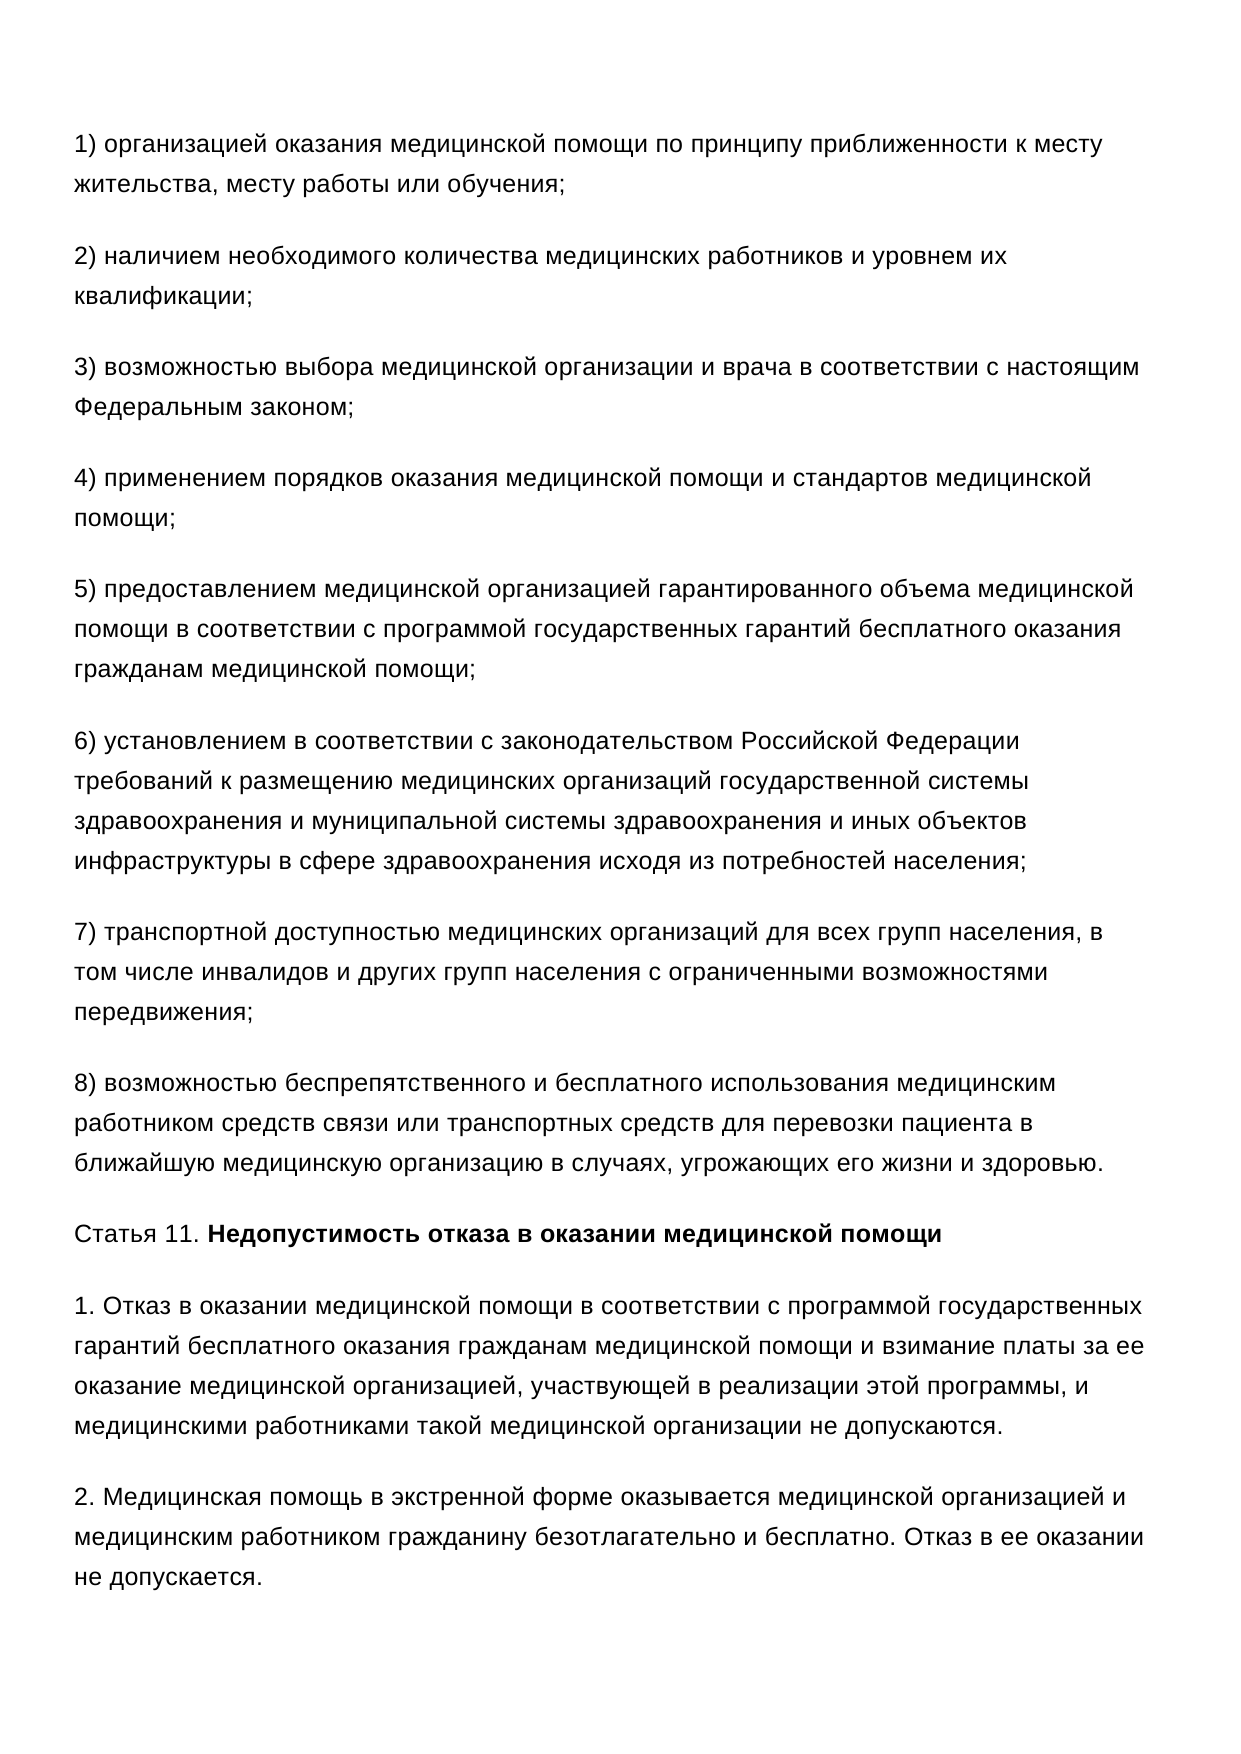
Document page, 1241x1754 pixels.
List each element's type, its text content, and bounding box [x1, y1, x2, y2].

text 6) установлением в соответствии с законодательством Российской Федерации требований к размещению медицинских организаций государственной системы здравоохранения и муниципальной системы здравоохранения и иных объектов инфраструктуры в сфере здравоохранения исходя из потребностей населения; [74, 714, 1152, 874]
text 2) наличием необходимого количества медицинских работников и уровнем их квалификации; [74, 229, 1152, 309]
text 3) возможностью выбора медицинской организации и врача в соответствии с настоящим Федеральным законом; [74, 341, 1152, 421]
text 8) возможностью беспрепятственного и бесплатного использования медицинским работником средств связи или транспортных средств для перевозки пациента в ближайшую медицинскую организацию в случаях, угрожающих его жизни и здоровью. [74, 1057, 1152, 1177]
text 2. Медицинская помощь в экстренной форме оказывается медицинской организацией и медицинским работником гражданину безотлагательно и бесплатно. Отказ в ее оказании не допускается. [74, 1471, 1152, 1591]
text 1. Отказ в оказании медицинской помощи в соответствии с программой государственных гарантий бесплатного оказания гражданам медицинской помощи и взимание платы за ее оказание медицинской организацией, участвующей в реализации этой программы, и медицинскими работниками такой медицинской организации не допускаются. [74, 1279, 1152, 1439]
text Статья 11. Недопустимость отказа в оказании медицинской помощи [74, 1208, 1152, 1248]
text 4) применением порядков оказания медицинской помощи и стандартов медицинской помощи; [74, 452, 1152, 532]
text 7) транспортной доступностью медицинских организаций для всех групп населения, в том числе инвалидов и других групп населения с ограниченными возможностями передвижения; [74, 906, 1152, 1026]
text 5) предоставлением медицинской организацией гарантированного объема медицинской помощи в соответствии с программой государственных гарантий бесплатного оказания гражданам медицинской помощи; [74, 563, 1152, 683]
text 1) организацией оказания медицинской помощи по принципу приближенности к месту жительства, месту работы или обучения; [74, 118, 1152, 198]
